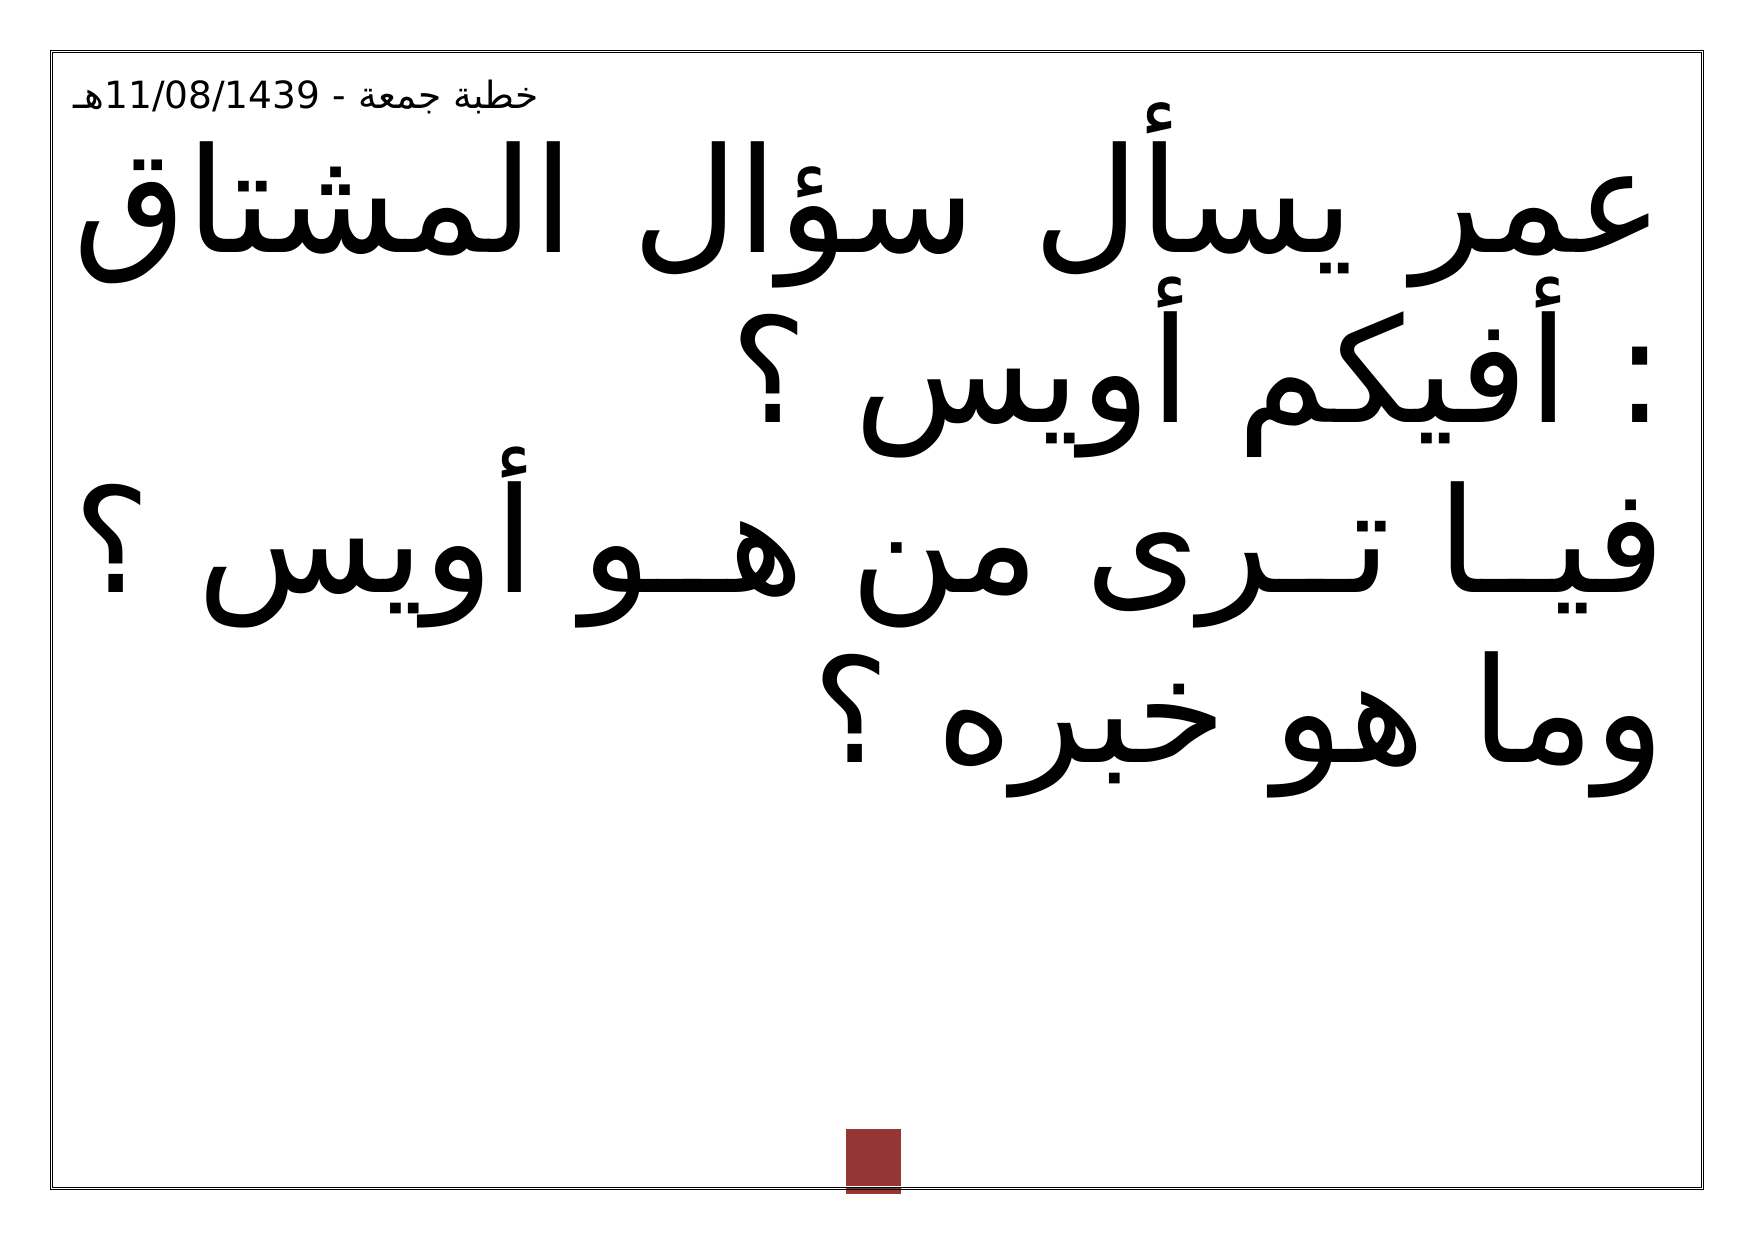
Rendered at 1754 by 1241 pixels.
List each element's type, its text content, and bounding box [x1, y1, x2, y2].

text عمر يسأل سؤال المشتاق : أفيكم أويس ؟ [74, 117, 1665, 457]
text فيا ترى من هو أويس ؟ وما هو خبره ؟ [74, 457, 1665, 797]
